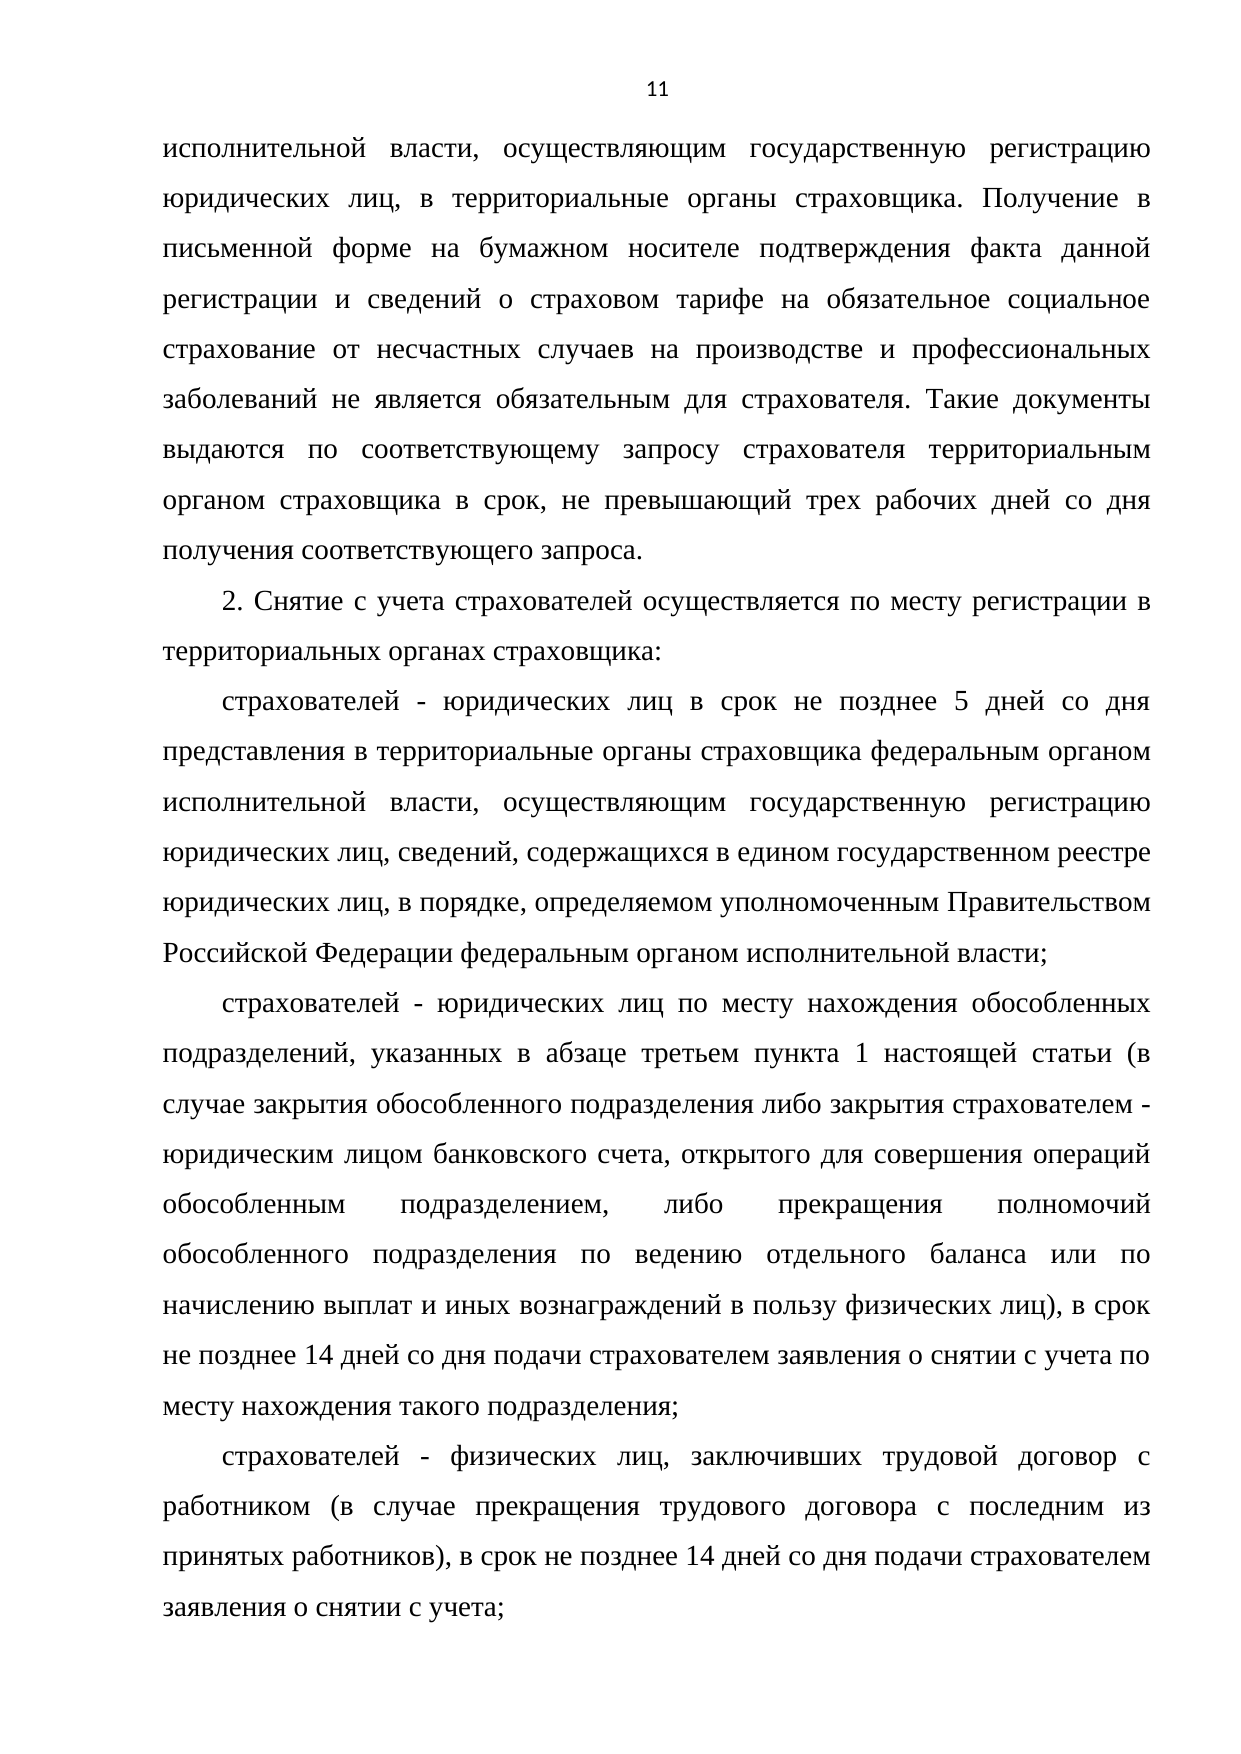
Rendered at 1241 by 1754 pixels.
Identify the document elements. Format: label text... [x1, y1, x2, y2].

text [162, 130, 1152, 566]
text страхователей - физических лиц, заключивших трудовой договор с работником (в случае прекращения трудового договора с последним из принятых работников), в срок не позднее 14 дней со дня подачи страхователем заявления о снятии с учета; [162, 1438, 1152, 1622]
text 2. Снятие с учета страхователей осуществляется по месту регистрации в территориальных органах страховщика: [162, 583, 1152, 666]
text страхователей - юридических лиц в срок не позднее 5 дней со дня представления в территориальные органы страховщика федеральным органом исполнительной власти, осуществляющим государственную регистрацию юридических лиц, сведений, содержащихся в едином государственном реестре юридических лиц, в порядке, определяемом уполномоченным Правительством Российской Федерации федеральным органом исполнительной власти; [162, 683, 1152, 968]
text страхователей - юридических лиц по месту нахождения обособленных подразделений, указанных в абзаце третьем пункта 1 настоящей статьи (в случае закрытия обособленного подразделения либо закрытия страхователем - юридическим лицом банковского счета, открытого для совершения операций обособленным подразделением, либо прекращения полномочий обособленного подразделения по ведению отдельного баланса или по начислению выплат и иных вознаграждений в пользу физических лиц), в срок не позднее 14 дней со дня подачи страхователем заявления о снятии с учета по месту нахождения такого подразделения; [162, 985, 1152, 1421]
